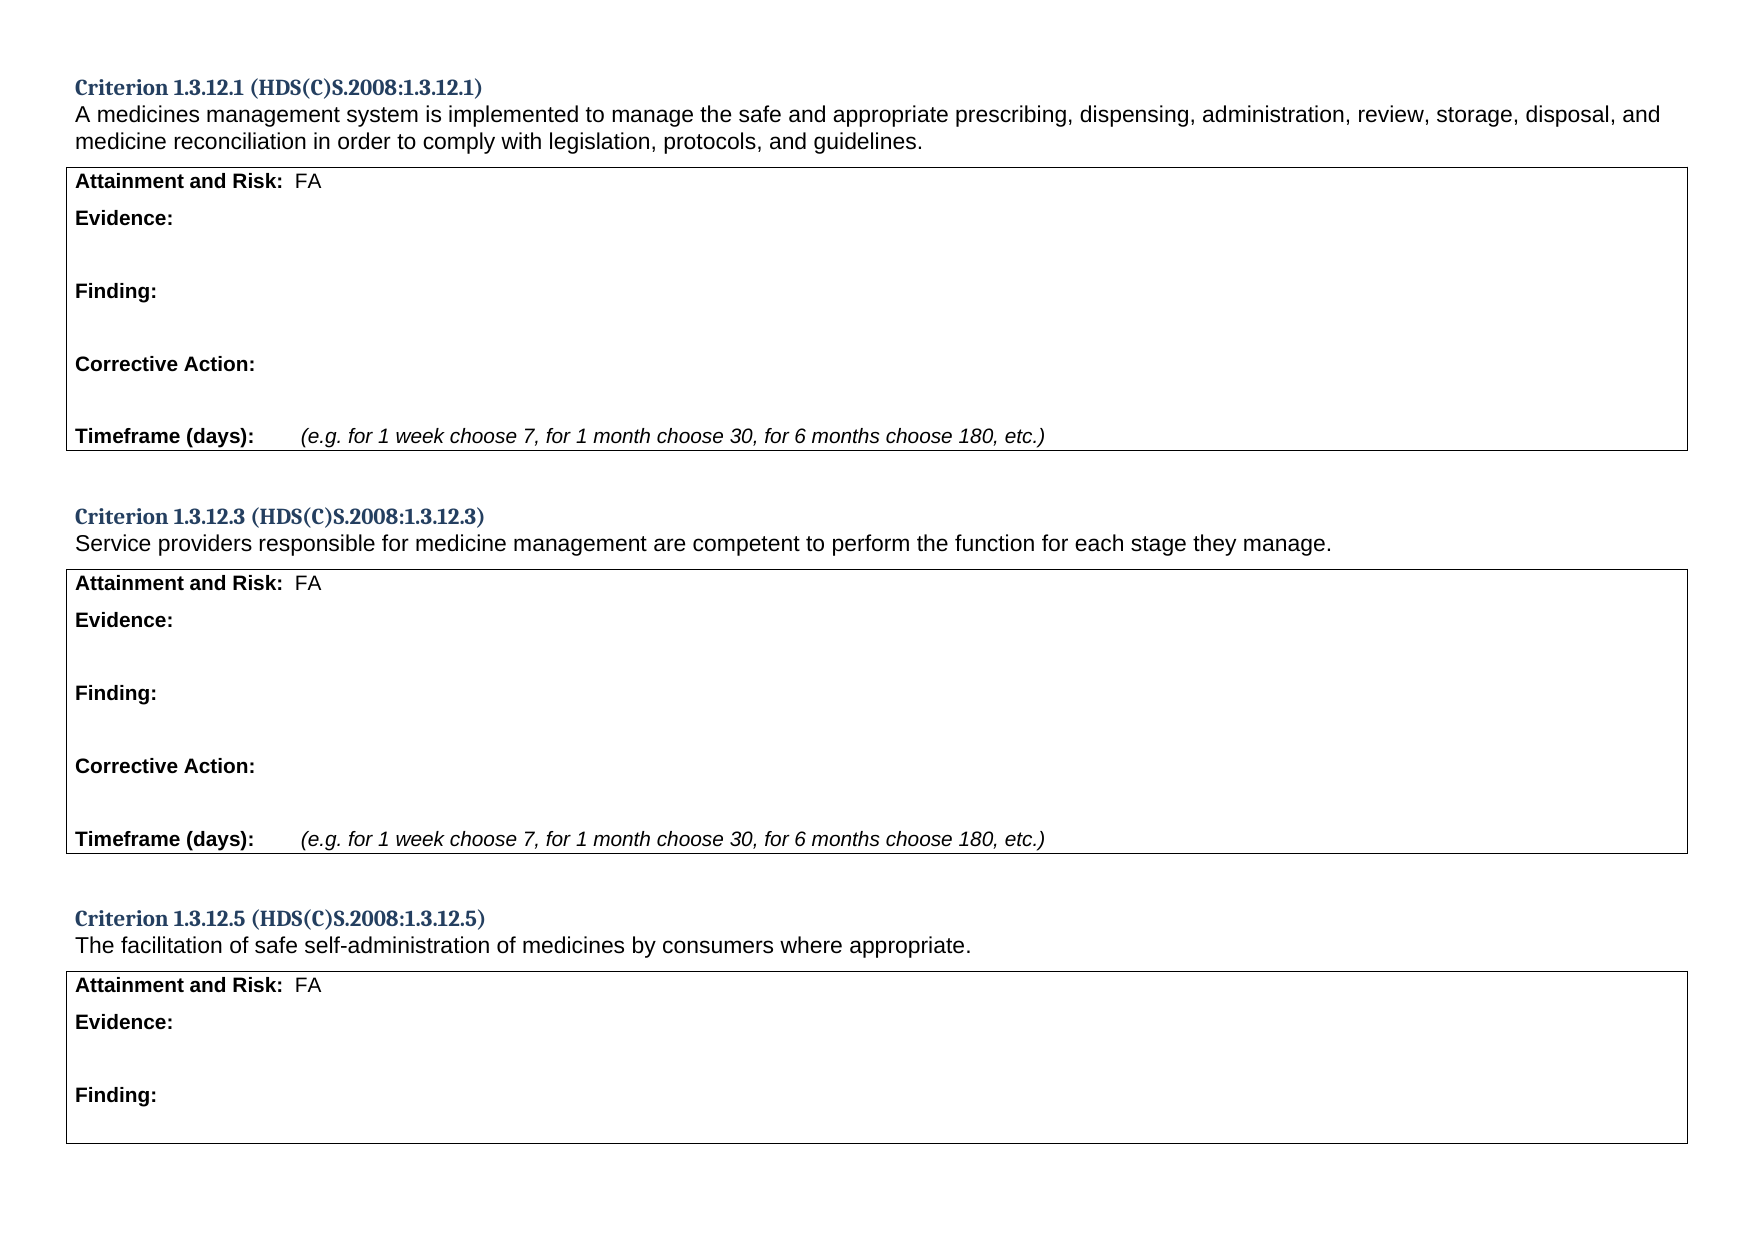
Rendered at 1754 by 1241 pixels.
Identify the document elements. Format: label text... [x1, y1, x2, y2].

text Corrective Action: [67, 349, 1687, 375]
text Evidence: [67, 605, 1687, 632]
text Attainment and Risk: FA [67, 972, 1687, 997]
subtitle Criterion 1.3.12.1 (HDS(C)S.2008:1.3.12.1) [75, 75, 1679, 101]
text Timeframe (days): (e.g. for 1 week choose 7, for 1 month choose 30, for 6 months choose 180, etc.) [67, 824, 1687, 853]
text Timeframe (days): (e.g. for 1 week choose 7, for 1 month choose 30, for 6 months choose 180, etc.) [67, 422, 1687, 450]
text Finding: [67, 1080, 1687, 1107]
subtitle Criterion 1.3.12.5 (HDS(C)S.2008:1.3.12.5) [75, 906, 1679, 932]
text Evidence: [67, 203, 1687, 229]
text Corrective Action: [67, 751, 1687, 777]
text Finding: [67, 678, 1687, 704]
text Finding: [67, 276, 1687, 302]
subtitle Criterion 1.3.12.3 (HDS(C)S.2008:1.3.12.3) [75, 503, 1679, 530]
text Attainment and Risk: FA [67, 168, 1687, 193]
text The facilitation of safe self-administration of medicines by consumers where appropriate. [75, 932, 1679, 958]
text Evidence: [67, 1007, 1687, 1034]
text Service providers responsible for medicine management are competent to perform the function for each stage they manage. [75, 530, 1679, 556]
text A medicines management system is implemented to manage the safe and appropriate prescribing, dispensing, administration, review, storage, disposal, and medicine reconciliation in order to comply with legislation, protocols, and guidelines. [75, 101, 1679, 154]
text Attainment and Risk: FA [67, 570, 1687, 595]
